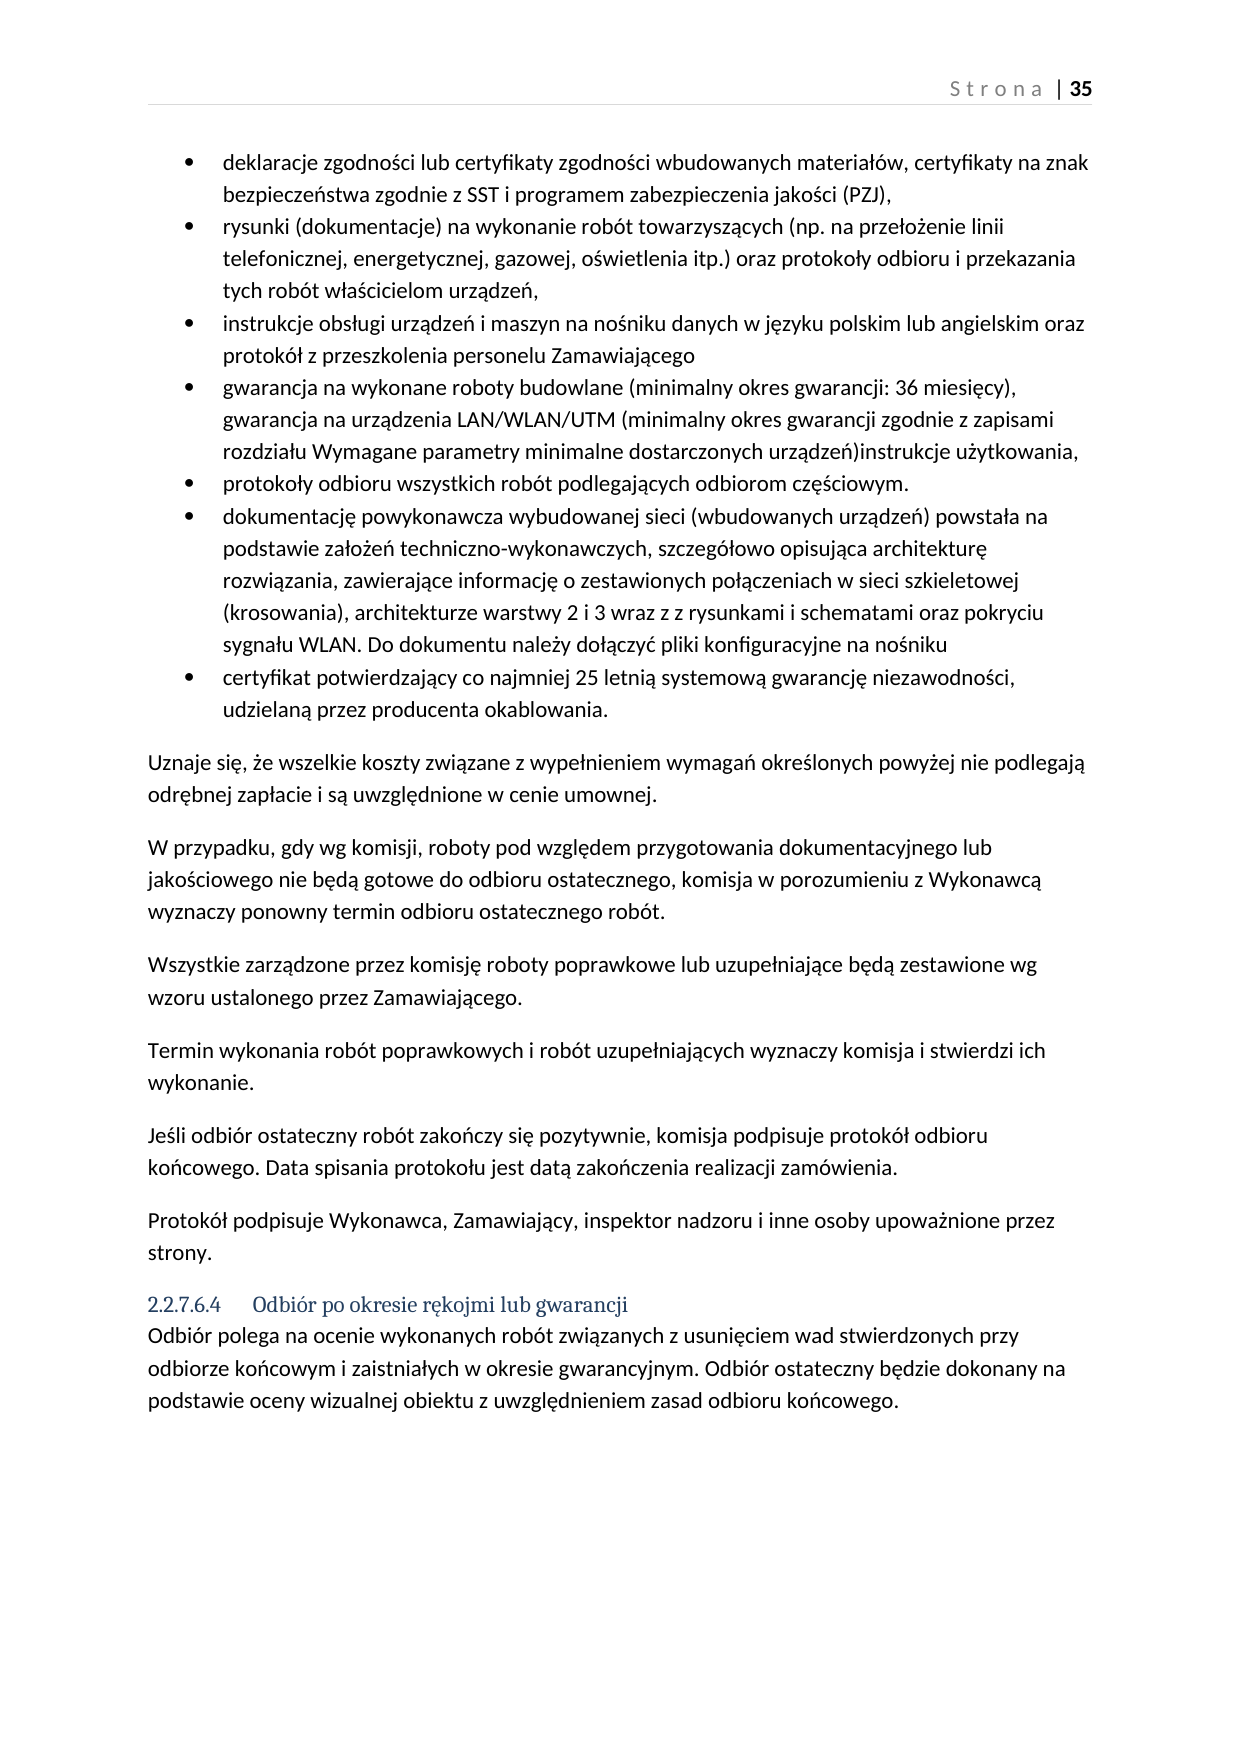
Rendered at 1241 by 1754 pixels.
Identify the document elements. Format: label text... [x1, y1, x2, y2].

text Termin wykonania robót poprawkowych i robót uzupełniających wyznaczy komisja i stwierdzi ich wykonanie. [148, 1036, 1092, 1096]
list protokoły odbioru wszystkich robót podlegających odbiorom częściowym. [185, 469, 1092, 498]
text Protokół podpisuje Wykonawca, Zamawiający, inspektor nadzoru i inne osoby upoważnione przez strony. [148, 1206, 1092, 1266]
list rysunki (dokumentacje) na wykonanie robót towarzyszących (np. na przełożenie linii telefonicznej, energetycznej, gazowej, oświetlenia itp.) oraz protokoły odbioru i przekazania tych robót właścicielom urządzeń, [185, 212, 1092, 304]
text Uznaje się, że wszelkie koszty związane z wypełnieniem wymagań określonych powyżej nie podlegają odrębnej zapłacie i są uwzględnione w cenie umownej. [148, 748, 1092, 808]
list instrukcje obsługi urządzeń i maszyn na nośniku danych w języku polskim lub angielskim oraz protokół z przeszkolenia personelu Zamawiającego [185, 309, 1092, 369]
list gwarancja na wykonane roboty budowlane (minimalny okres gwarancji: 36 miesięcy), gwarancja na urządzenia LAN/WLAN/UTM (minimalny okres gwarancji zgodnie z zapisami rozdziału Wymagane parametry minimalne dostarczonych urządzeń)instrukcje użytkowania, [185, 373, 1092, 465]
list deklaracje zgodności lub certyfikaty zgodności wbudowanych materiałów, certyfikaty na znak bezpieczeństwa zgodnie z SST i programem zabezpieczenia jakości (PZJ), [185, 148, 1092, 208]
text Odbiór polega na ocenie wykonanych robót związanych z usunięciem wad stwierdzonych przy odbiorze końcowym i zaistniałych w okresie gwarancyjnym. Odbiór ostateczny będzie dokonany na podstawie oceny wizualnej obiektu z uwzględnieniem zasad odbioru końcowego. [148, 1322, 1092, 1414]
list certyfikat potwierdzający co najmniej 25 letnią systemową gwarancję niezawodności, udzielaną przez producenta okablowania. [185, 663, 1092, 723]
text Jeśli odbiór ostateczny robót zakończy się pozytywnie, komisja podpisuje protokół odbioru końcowego. Data spisania protokołu jest datą zakończenia realizacji zamówienia. [148, 1121, 1092, 1181]
text W przypadku, gdy wg komisji, roboty pod względem przygotowania dokumentacyjnego lub jakościowego nie będą gotowe do odbioru ostatecznego, komisja w porozumieniu z Wykonawcą wyznaczy ponowny termin odbioru ostatecznego robót. [148, 833, 1092, 926]
subtitle Odbiór po okresie rękojmi lub gwarancji [148, 1291, 1092, 1318]
list dokumentację powykonawcza wybudowanej sieci (wbudowanych urządzeń) powstała na podstawie założeń techniczno-wykonawczych, szczegółowo opisująca architekturę rozwiązania, zawierające informację o zestawionych połączeniach w sieci szkieletowej (krosowania), architekturze warstwy 2 i 3 wraz z z rysunkami i schematami oraz pokryciu sygnału WLAN. Do dokumentu należy dołączyć pliki konfiguracyjne na nośniku [185, 502, 1092, 658]
text Wszystkie zarządzone przez komisję roboty poprawkowe lub uzupełniające będą zestawione wg wzoru ustalonego przez Zamawiającego. [148, 951, 1092, 1011]
